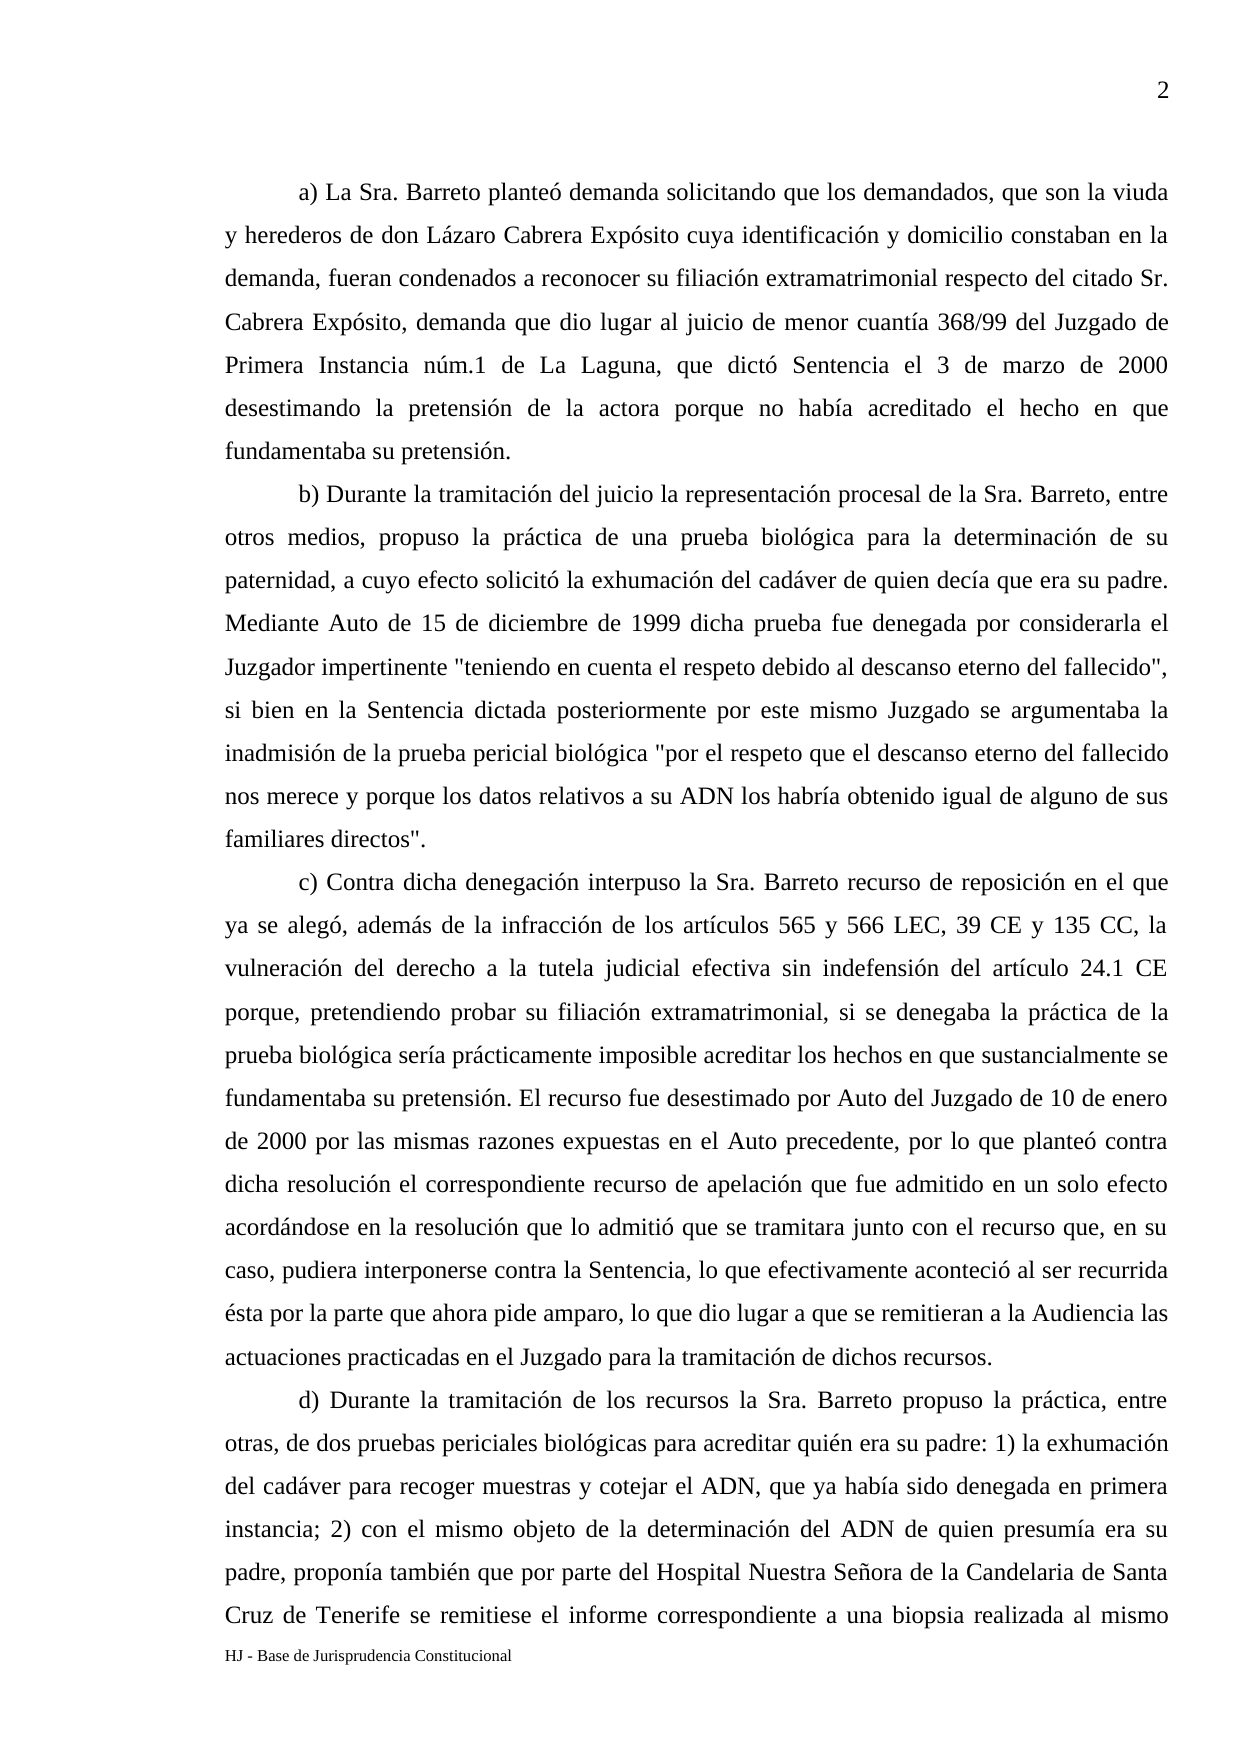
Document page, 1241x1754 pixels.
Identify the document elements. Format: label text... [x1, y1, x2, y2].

text b) Durante la tramitación del juicio la representación procesal de la Sra. Barreto, entre otros medios, propuso la práctica de una prueba biológica para la determinación de su paternidad, a cuyo efecto solicitó la exhumación del cadáver de quien decía que era su padre. Mediante Auto de 15 de diciembre de 1999 dicha prueba fue denegada por considerarla el Juzgador impertinente "teniendo en cuenta el respeto debido al descanso eterno del fallecido", si bien en la Sentencia dictada posteriormente por este mismo Juzgado se argumentaba la inadmisión de la prueba pericial biológica "por el respeto que el descanso eterno del fallecido nos merece y porque los datos relativos a su ADN los habría obtenido igual de alguno de sus familiares directos". [224, 479, 1169, 853]
text c) Contra dicha denegación interpuso la Sra. Barreto recurso de reposición en el que ya se alegó, además de la infracción de los artículos 565 y 566 LEC, 39 CE y 135 CC, la vulneración del derecho a la tutela judicial efectiva sin indefensión del artículo 24.1 CE porque, pretendiendo probar su filiación extramatrimonial, si se denegaba la práctica de la prueba biológica sería prácticamente imposible acreditar los hechos en que sustancialmente se fundamentaba su pretensión. El recurso fue desestimado por Auto del Juzgado de 10 de enero de 2000 por las mismas razones expuestas en el Auto precedente, por lo que planteó contra dicha resolución el correspondiente recurso de apelación que fue admitido en un solo efecto acordándose en la resolución que lo admitió que se tramitara junto con el recurso que, en su caso, pudiera interponerse contra la Sentencia, lo que efectivamente aconteció al ser recurrida ésta por la parte que ahora pide amparo, lo que dio lugar a que se remitieran a la Audiencia las actuaciones practicadas en el Juzgado para la tramitación de dichos recursos. [224, 867, 1169, 1370]
text a) La Sra. Barreto planteó demanda solicitando que los demandados, que son la viuda y herederos de don Lázaro Cabrera Expósito cuya identificación y domicilio constaban en la demanda, fueran condenados a reconocer su filiación extramatrimonial respecto del citado Sr. Cabrera Expósito, demanda que dio lugar al juicio de menor cuantía 368/99 del Juzgado de Primera Instancia núm.1 de La Laguna, que dictó Sentencia el 3 de marzo de 2000 desestimando la pretensión de la actora porque no había acreditado el hecho en que fundamentaba su pretensión. [224, 177, 1169, 465]
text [224, 1385, 1169, 1629]
